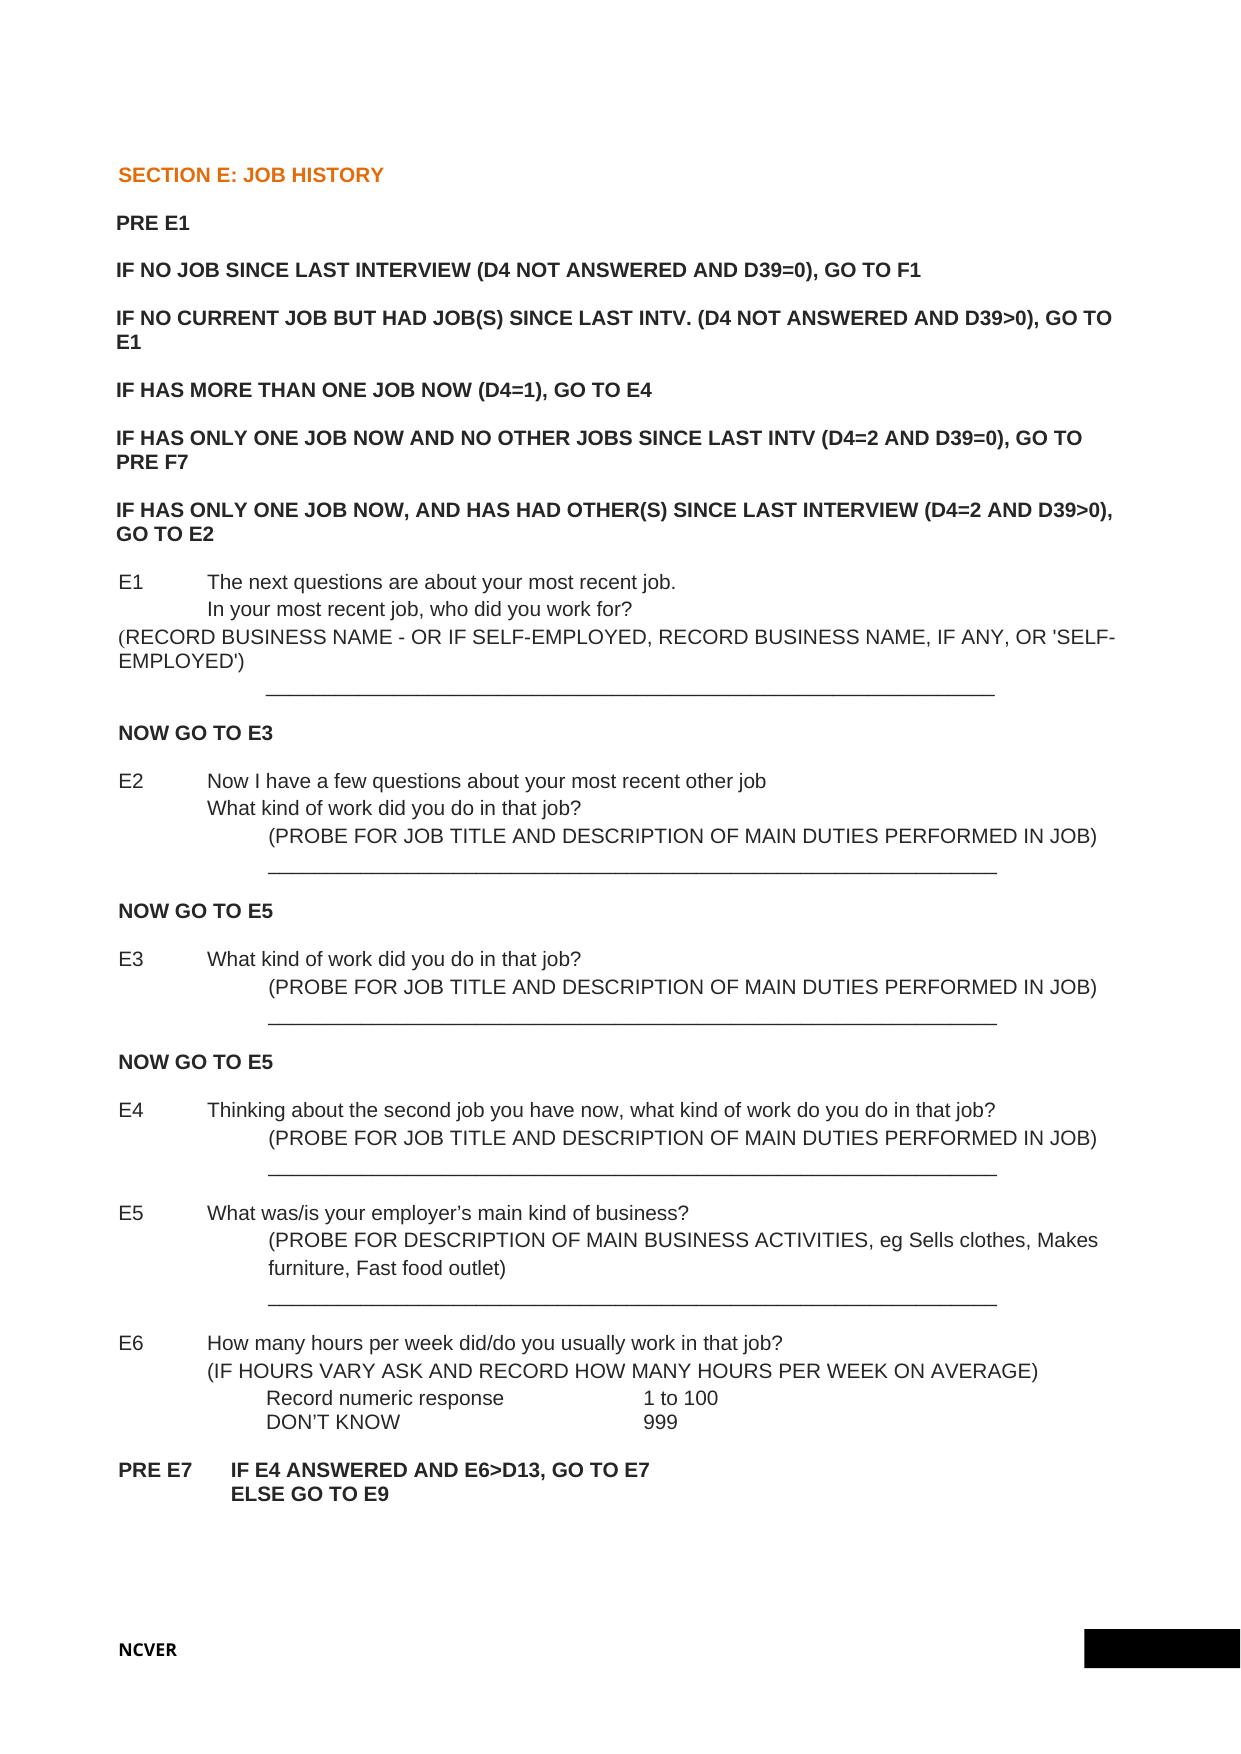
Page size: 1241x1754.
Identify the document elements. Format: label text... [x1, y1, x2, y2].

text _______________________________________________________________ [118, 1002, 1119, 1026]
text DON’T KNOW 999 [118, 1410, 1119, 1434]
text (PROBE FOR JOB TITLE AND DESCRIPTION OF MAIN DUTIES PERFORMED IN JOB) [207, 974, 1119, 998]
text _______________________________________________________________ [118, 1153, 1119, 1177]
text IF HAS ONLY ONE JOB NOW, AND HAS HAD OTHER(S) SINCE LAST INTERVIEW (D4=2 AND D39>0), GO TO E2 [116, 498, 1119, 546]
text Record numeric response 1 to 100 [118, 1386, 1119, 1410]
text NOW GO TO E5 [118, 1050, 1119, 1074]
text NOW GO TO E5 [118, 899, 1119, 923]
text PRE E7 IF E4 ANSWERED AND E6>D13, GO TO E7 ELSE GO TO E9 [118, 1458, 1119, 1506]
text NOW GO TO E3 [118, 721, 1119, 745]
text IF NO CURRENT JOB BUT HAD JOB(S) SINCE LAST INTV. (D4 NOT ANSWERED AND D39>0), GO TO E1 [116, 306, 1119, 354]
text E1 The next questions are about your most recent job. In your most recent job, who did you work for? [118, 570, 1119, 621]
text _______________________________________________________________ [118, 1283, 1119, 1307]
text E4 Thinking about the second job you have now, what kind of work do you do in that job? [118, 1098, 1119, 1122]
text E5 What was/is your employer’s main kind of business? [118, 1201, 1119, 1225]
text IF HAS ONLY ONE JOB NOW AND NO OTHER JOBS SINCE LAST INTV (D4=2 AND D39=0), GO TO PRE F7 [116, 426, 1119, 474]
text PRE E1 [116, 210, 1119, 234]
text _______________________________________________________________ [118, 851, 1119, 875]
text _______________________________________________________________ [266, 673, 1119, 697]
text (PROBE FOR JOB TITLE AND DESCRIPTION OF MAIN DUTIES PERFORMED IN JOB) [207, 1125, 1119, 1149]
text IF NO JOB SINCE LAST INTERVIEW (D4 NOT ANSWERED AND D39=0), GO TO F1 [116, 258, 1119, 282]
text IF HAS MORE THAN ONE JOB NOW (D4=1), GO TO E4 [116, 378, 1119, 402]
text E2 Now I have a few questions about your most recent other job What kind of work did you do in that job? [118, 769, 1119, 820]
text E6 How many hours per week did/do you usually work in that job? [118, 1331, 1119, 1355]
text E3 What kind of work did you do in that job? [118, 947, 1119, 971]
text (RECORD BUSINESS NAME - OR IF SELF-EMPLOYED, RECORD BUSINESS NAME, IF ANY, OR 'SELF-EMPLOYED') [118, 625, 1122, 673]
text (PROBE FOR DESCRIPTION OF MAIN BUSINESS ACTIVITIES, eg Sells clothes, Makes furniture, Fast food outlet) [268, 1228, 1119, 1280]
text (PROBE FOR JOB TITLE AND DESCRIPTION OF MAIN DUTIES PERFORMED IN JOB) [268, 824, 1119, 848]
text SECTION E: JOB HISTORY [118, 162, 1119, 186]
text (IF HOURS VARY ASK AND RECORD HOW MANY HOURS PER WEEK ON AVERAGE) [207, 1359, 1119, 1383]
